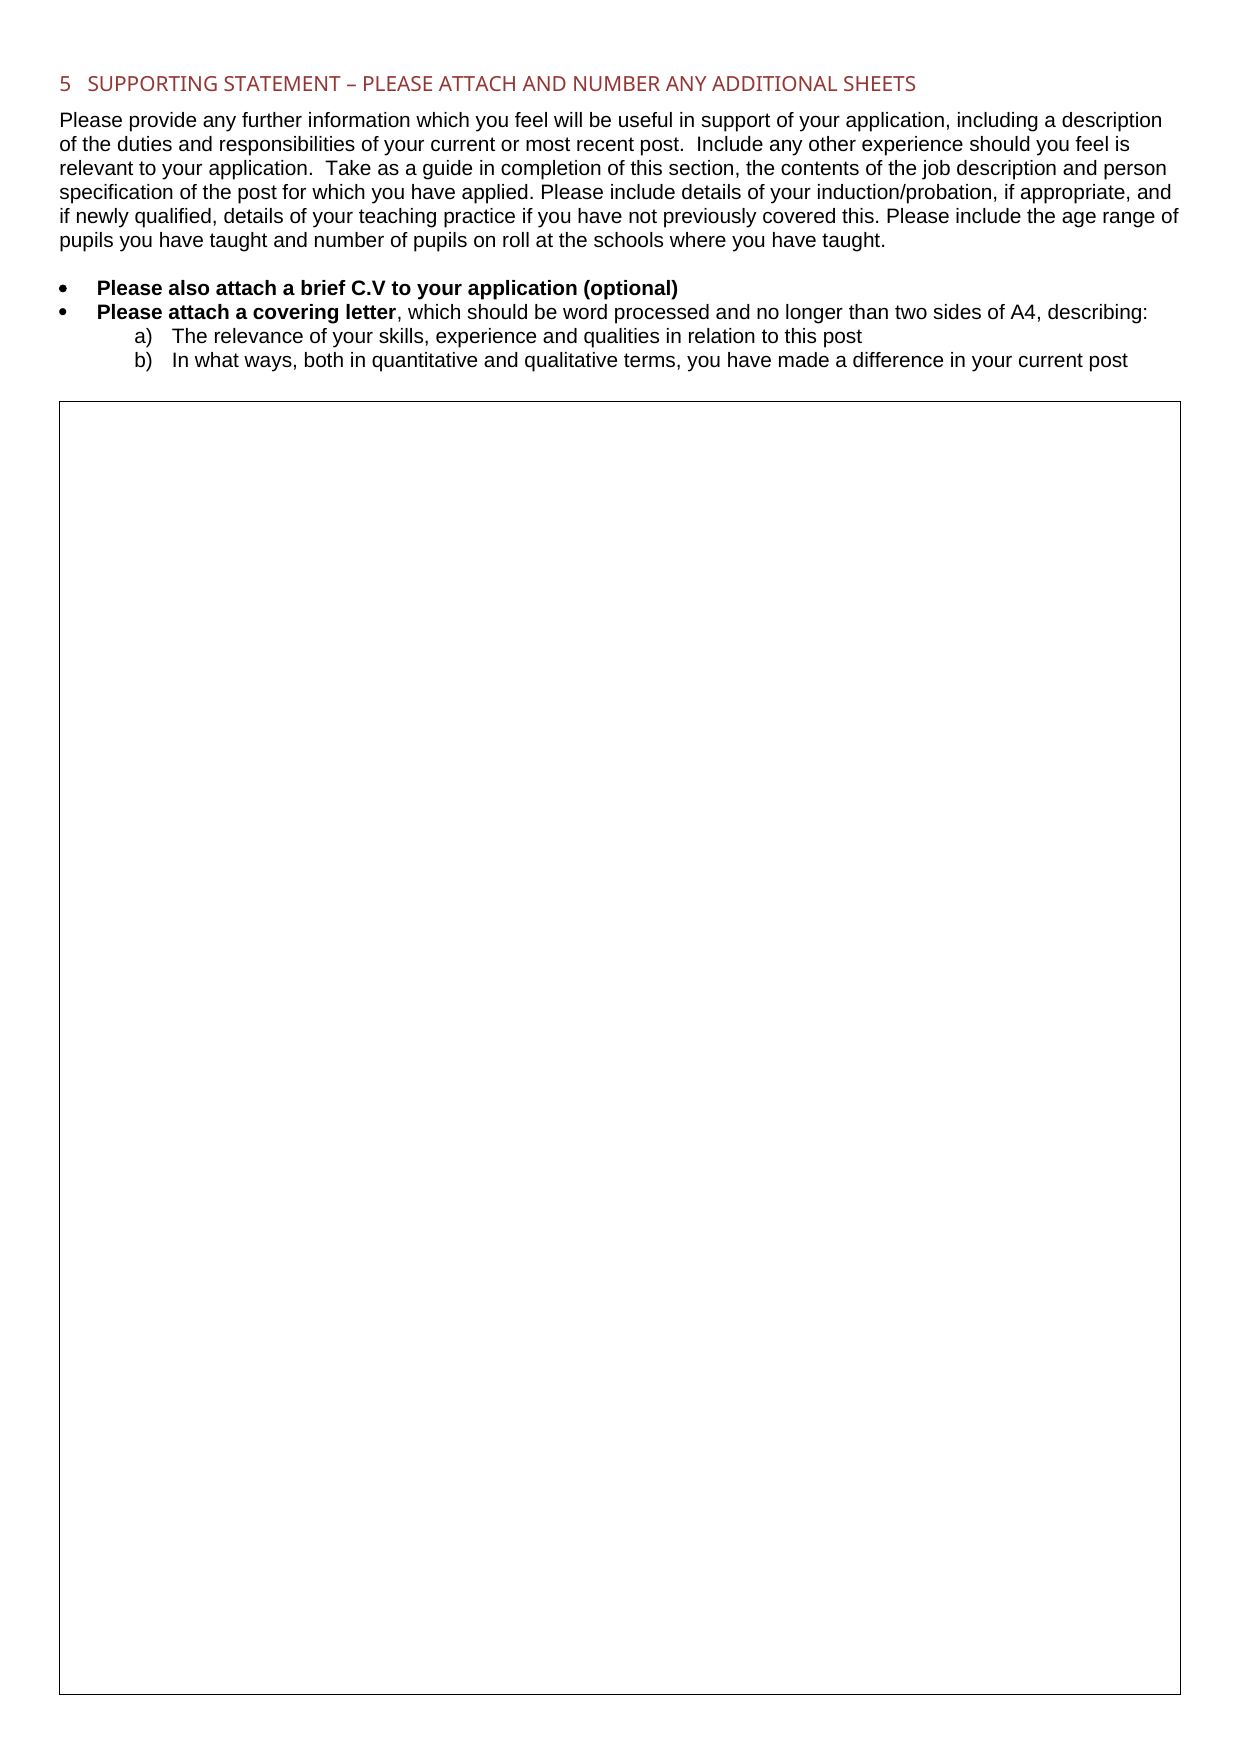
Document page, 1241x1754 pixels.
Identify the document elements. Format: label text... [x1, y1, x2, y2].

table_header [60, 402, 1180, 1694]
list In what ways, both in quantitative and qualitative terms, you have made a difference in your current post [134, 348, 1182, 372]
list Please attach a covering letter, which should be word processed and no longer than two sides of A4, describing: [59, 300, 1182, 324]
list Please also attach a brief C.V to your application (optional) [59, 276, 1182, 300]
text 5 supporting statement – please attach and number any additional sheets [59, 69, 1182, 98]
text Please provide any further information which you feel will be useful in support of your application, including a description of the duties and responsibilities of your current or most recent post. Include any other experience should you feel is relevant to your application. Take as a guide in completion of this section, the contents of the job description and person specification of the post for which you have applied. Please include details of your induction/probation, if appropriate, and if newly qualified, details of your teaching practice if you have not previously covered this. Please include the age range of pupils you have taught and number of pupils on roll at the schools where you have taught. [59, 108, 1182, 252]
list The relevance of your skills, experience and qualities in relation to this post [134, 324, 1182, 348]
